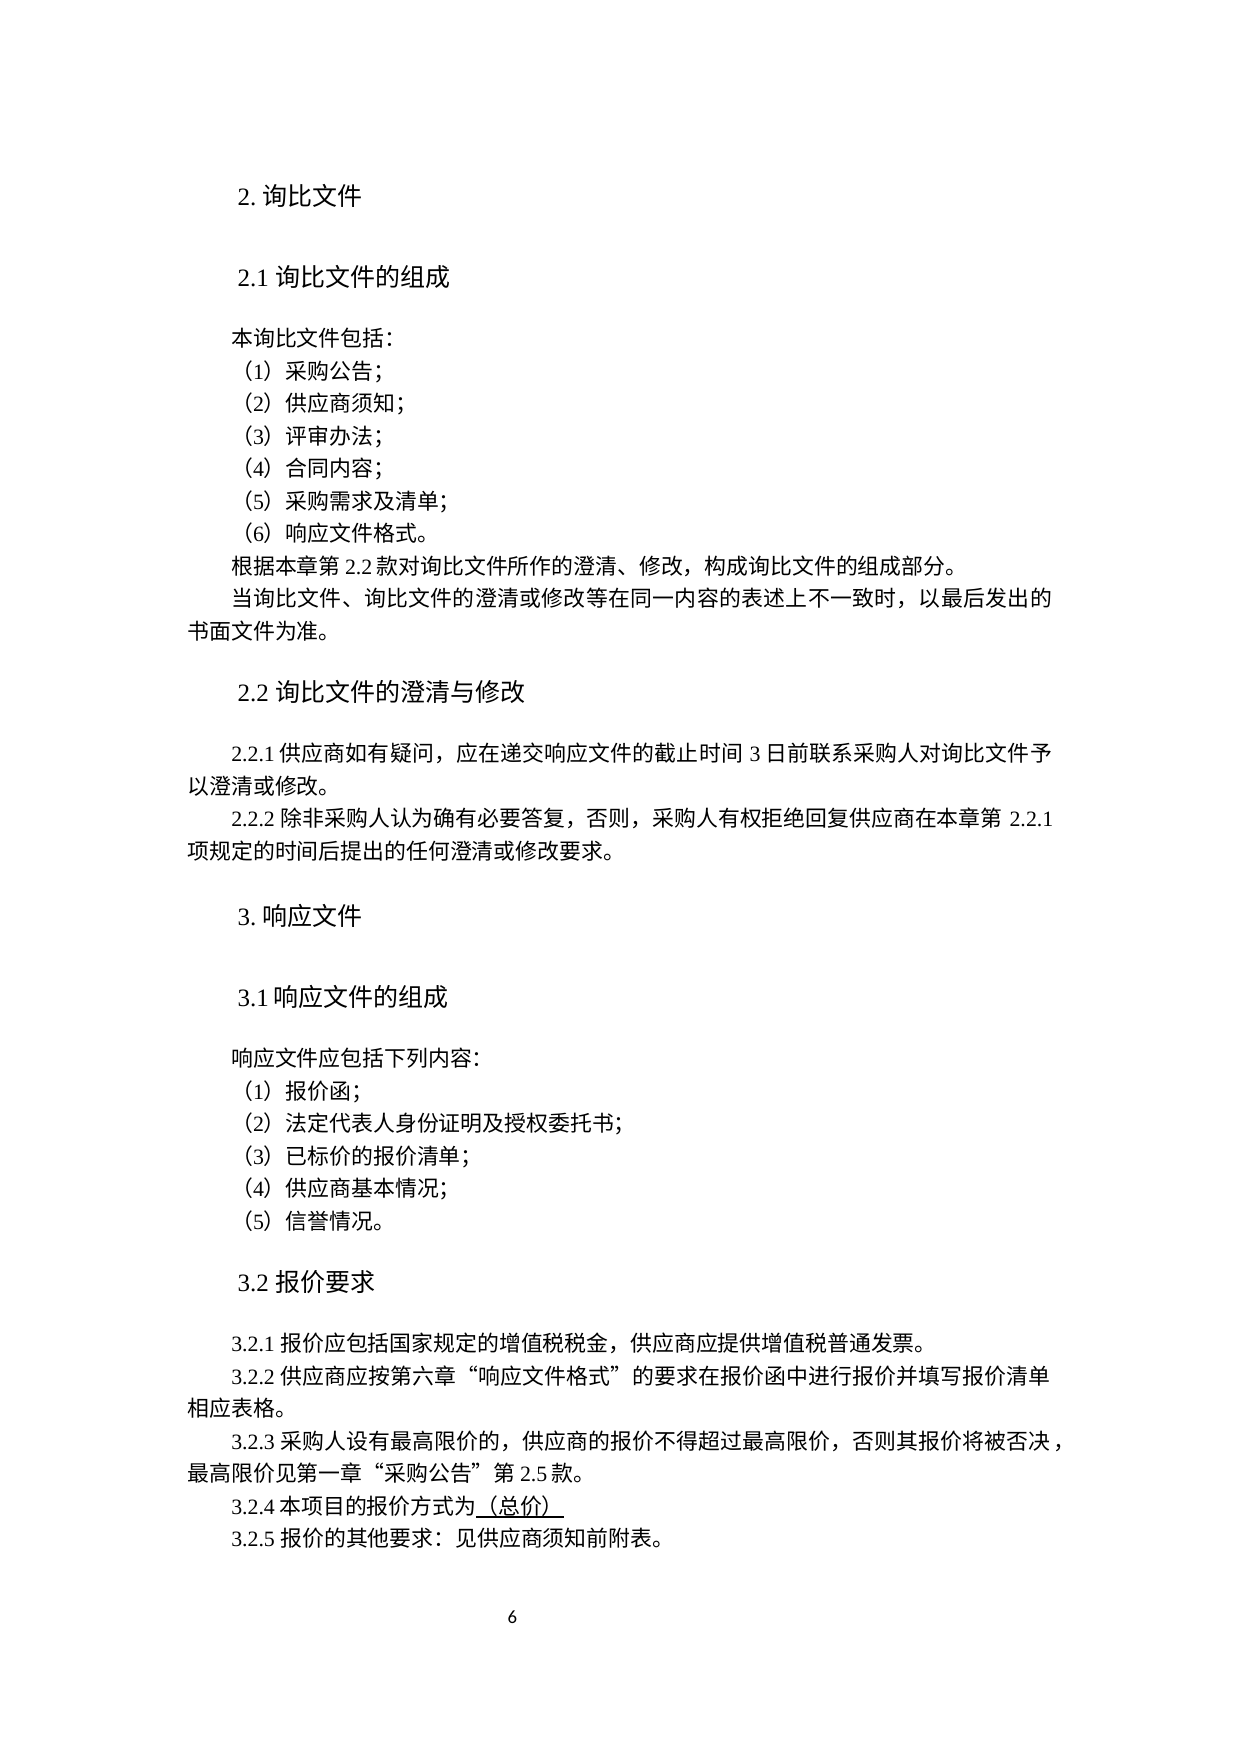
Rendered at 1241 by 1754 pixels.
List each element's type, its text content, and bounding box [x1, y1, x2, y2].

text 2.2.2 除非采购人认为确有必要答复，否则，采购人有权拒绝回复供应商在本章第2.2.1项规定的时间后提出的任何澄清或修改要求。 [187, 801, 1053, 866]
text 2. 询比文件 [187, 162, 1053, 227]
text （5）信誉情况。 [187, 1203, 1053, 1236]
text （2）法定代表人身份证明及授权委托书； [187, 1106, 1053, 1138]
text 2.2.1供应商如有疑问，应在递交响应文件的截止时间3日前联系采购人对询比文件予以澄清或修改。 [187, 736, 1053, 801]
text （6）响应文件格式。 [187, 516, 1053, 548]
text 3.1响应文件的组成 [187, 963, 1053, 1028]
text 3.2.4本项目的报价方式为（总价） [187, 1488, 1053, 1521]
text （4）供应商基本情况； [187, 1171, 1053, 1203]
text 当询比文件、询比文件的澄清或修改等在同一内容的表述上不一致时，以最后发出的书面文件为准。 [187, 581, 1053, 646]
text 根据本章第2.2款对询比文件所作的澄清、修改，构成询比文件的组成部分。 [187, 548, 1053, 581]
text （3）评审办法； [187, 418, 1053, 451]
text 本询比文件包括： [187, 321, 1053, 353]
text （5）采购需求及清单； [187, 483, 1053, 516]
text 3.2.3 采购人设有最高限价的，供应商的报价不得超过最高限价，否则其报价将被否决，最高限价见第一章“采购公告”第2.5款。 [187, 1423, 1053, 1488]
text 3. 响应文件 [187, 882, 1053, 947]
text （1）采购公告； [187, 353, 1053, 386]
text 3.2 报价要求 [187, 1248, 1053, 1313]
text 3.2.1 报价应包括国家规定的增值税税金，供应商应提供增值税普通发票。 [187, 1326, 1053, 1358]
text （1）报价函； [187, 1073, 1053, 1106]
text （4）合同内容； [187, 451, 1053, 483]
text 2.1 询比文件的组成 [187, 243, 1053, 308]
text （3）已标价的报价清单； [187, 1138, 1053, 1171]
text （2）供应商须知； [187, 386, 1053, 418]
text 3.2.5 报价的其他要求：见供应商须知前附表。 [187, 1521, 1053, 1553]
text 响应文件应包括下列内容： [187, 1041, 1053, 1073]
text 2.2 询比文件的澄清与修改 [187, 658, 1053, 723]
text 3.2.2 供应商应按第六章“响应文件格式”的要求在报价函中进行报价并填写报价清单相应表格。 [187, 1358, 1053, 1423]
